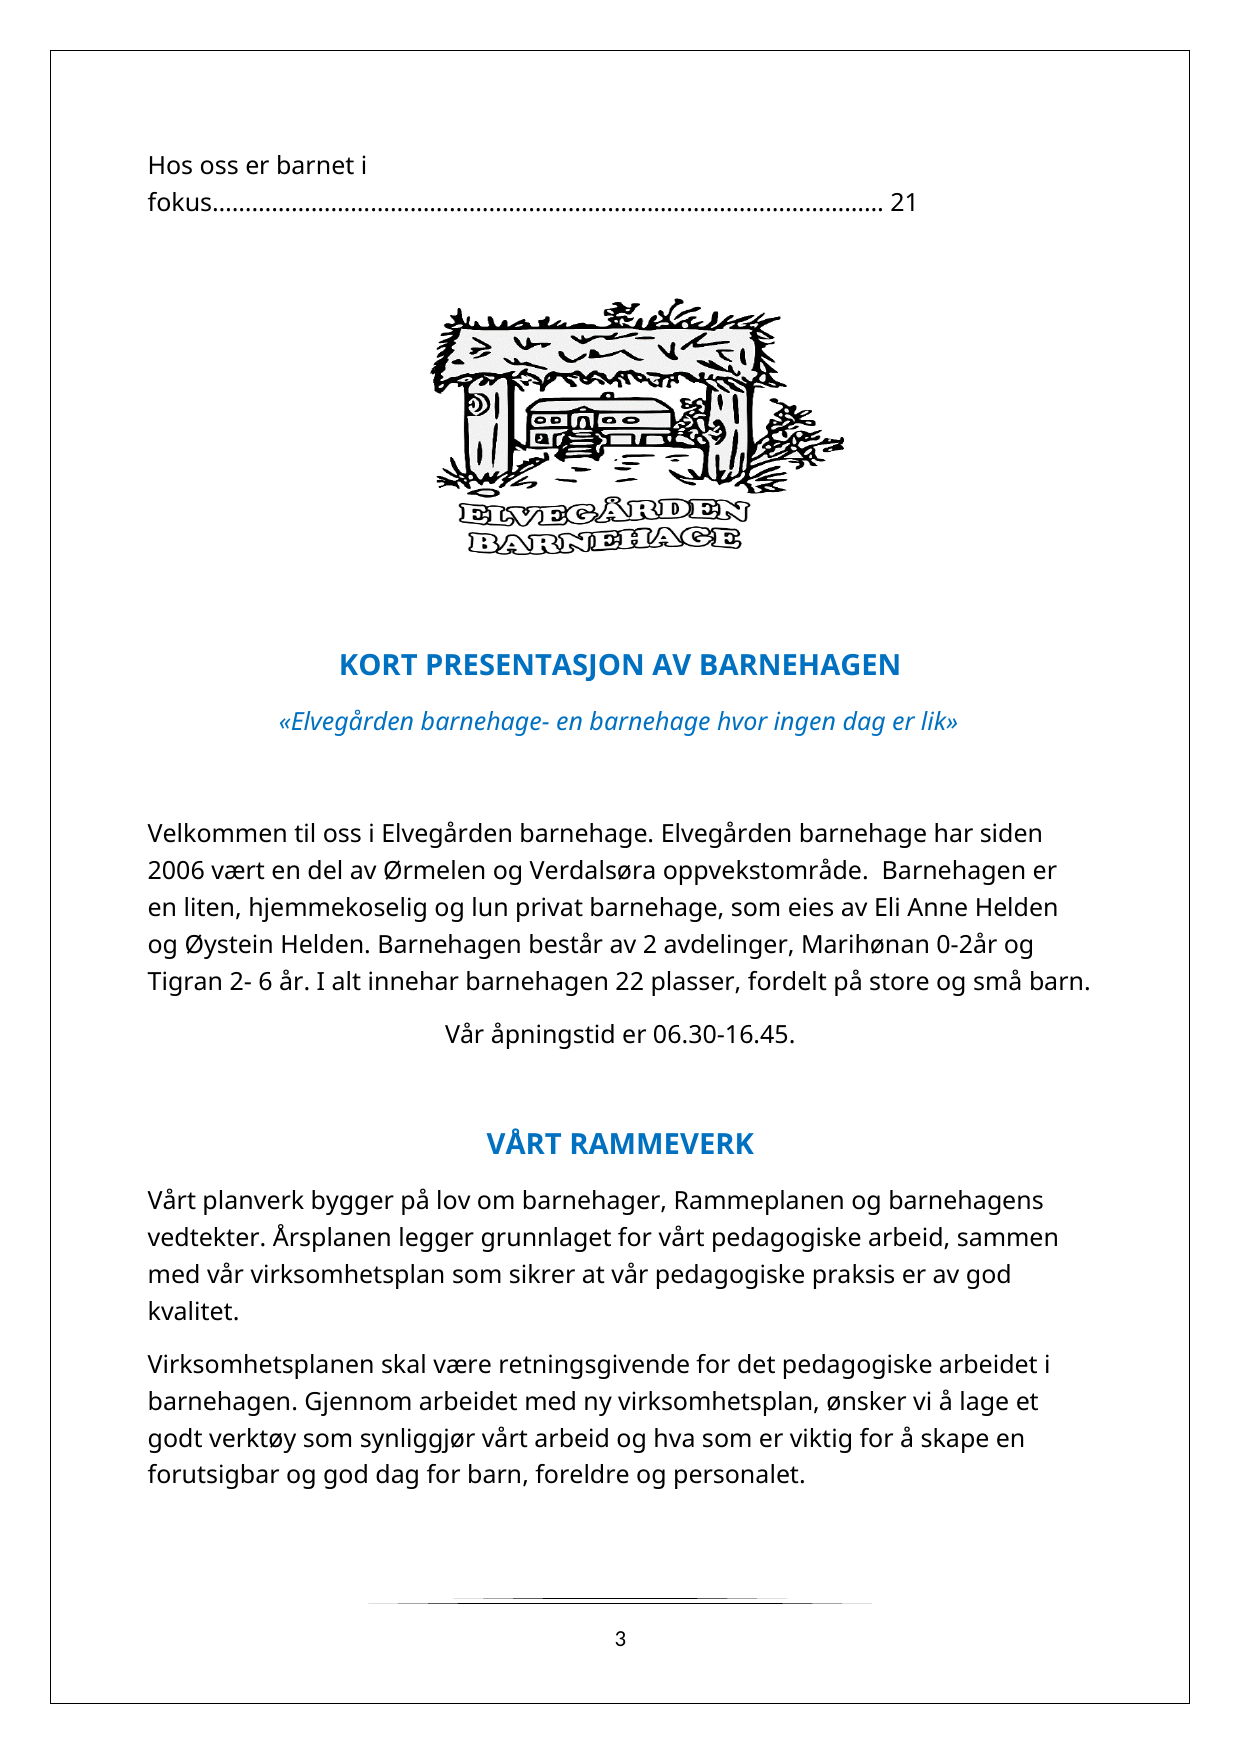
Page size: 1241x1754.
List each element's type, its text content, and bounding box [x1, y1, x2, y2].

text Velkommen til oss i Elvegården barnehage. Elvegården barnehage har siden 2006 vært en del av Ørmelen og Verdalsøra oppvekstområde. Barnehagen er en liten, hjemmekoselig og lun privat barnehage, som eies av Eli Anne Helden og Øystein Helden. Barnehagen består av 2 avdelinger, Marihønan 0-2år og Tigran 2- 6 år. I alt innehar barnehagen 22 plasser, fordelt på store og små barn. [147, 816, 1093, 997]
text Virksomhetsplanen skal være retningsgivende for det pedagogiske arbeidet i barnehagen. Gjennom arbeidet med ny virksomhetsplan, ønsker vi å lage et godt verktøy som synliggjør vårt arbeid og hva som er viktig for å skape en forutsigbar og god dag for barn, foreldre og personalet. [147, 1347, 1093, 1491]
picture [374, 291, 866, 572]
text Hos oss er barnet i fokus………………………………………………………………………………………… 21 [147, 147, 1093, 218]
text «Elvegården barnehage- en barnehage hvor ingen dag er lik» [147, 703, 1093, 737]
text KORT PRESENTASJON AV BARNEHAGEN [147, 644, 1093, 683]
text VÅRT RAMMEVERK [147, 1123, 1093, 1163]
text Vår åpningstid er 06.30-16.45. [147, 1017, 1093, 1051]
text Vårt planverk bygger på lov om barnehager, Rammeplanen og barnehagens vedtekter. Årsplanen legger grunnlaget for vårt pedagogiske arbeid, sammen med vår virksomhetsplan som sikrer at vår pedagogiske praksis er av god kvalitet. [147, 1183, 1093, 1327]
